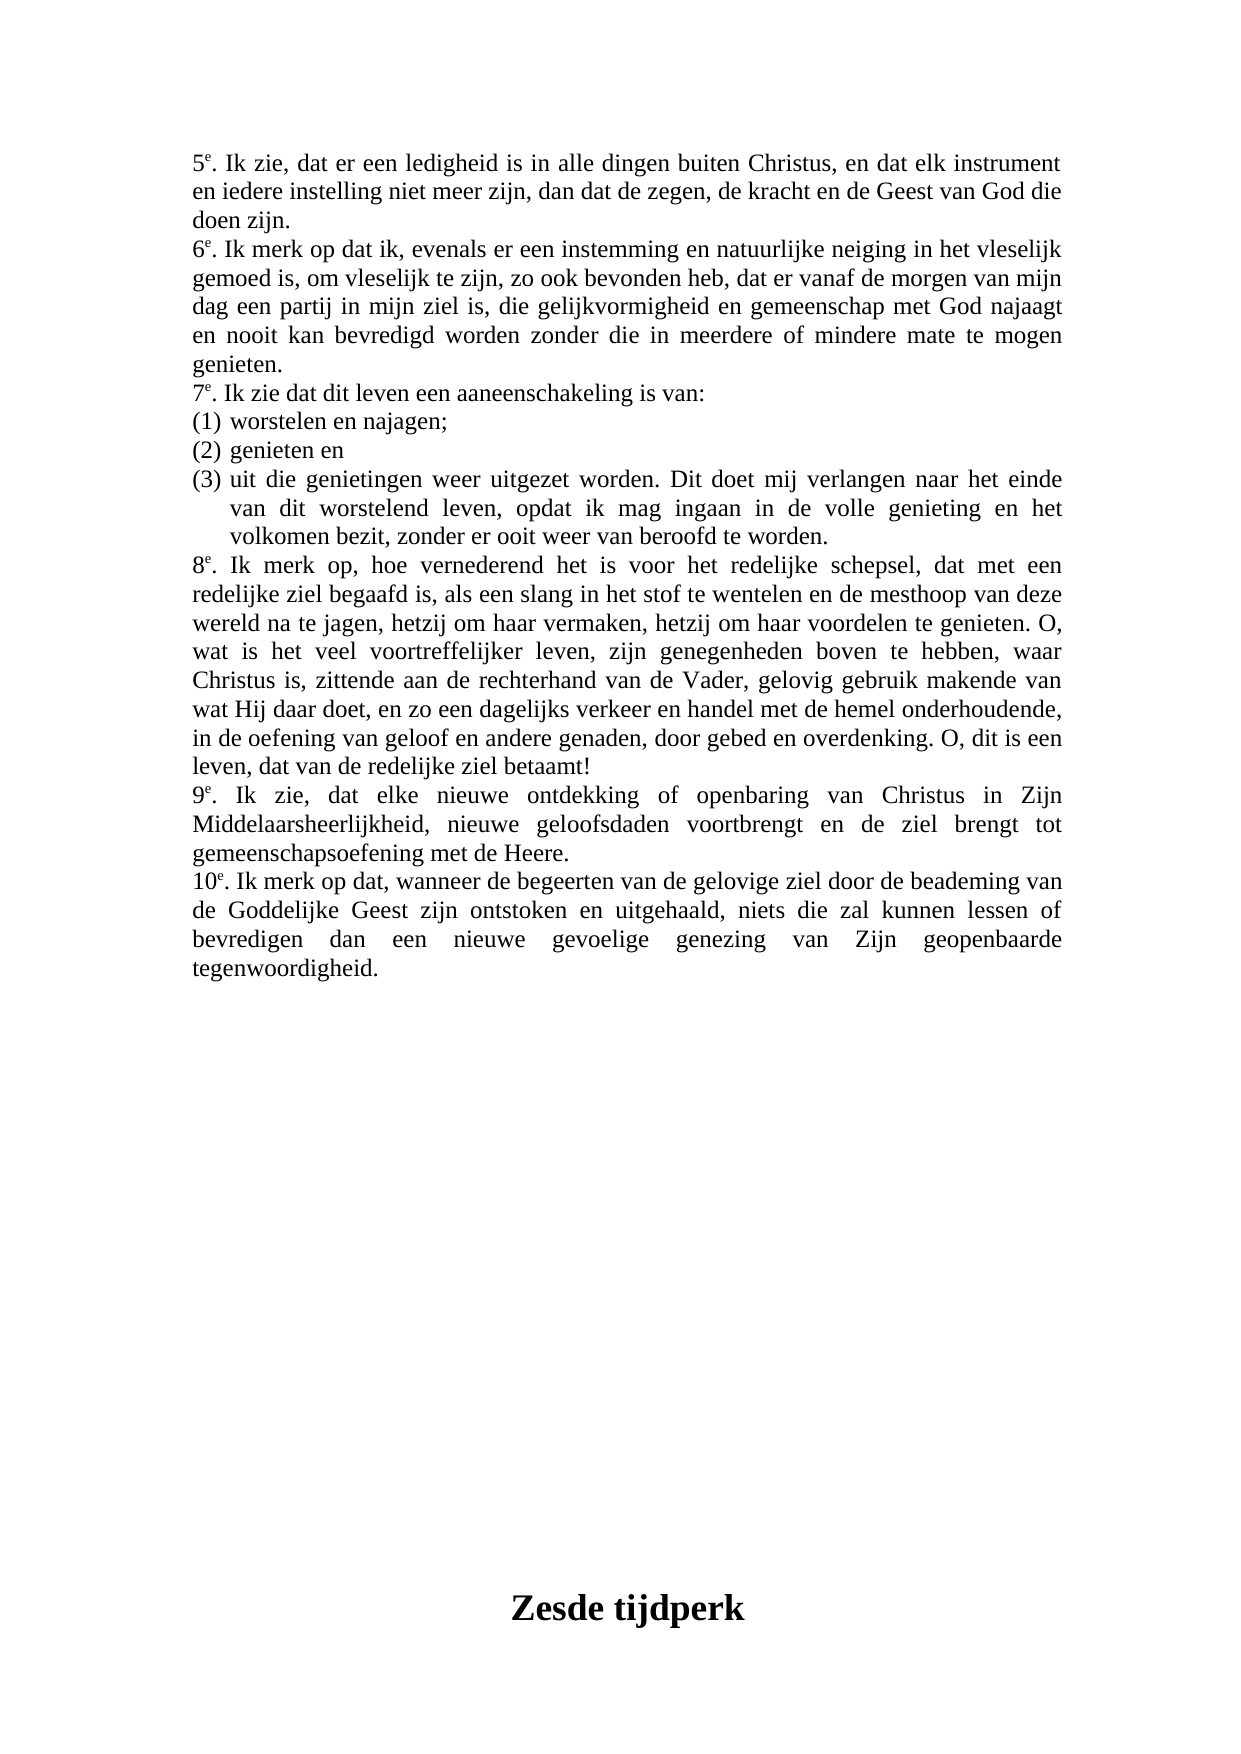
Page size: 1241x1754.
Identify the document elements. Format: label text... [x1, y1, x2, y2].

text 9e. Ik zie, dat elke nieuwe ontdekking of openbaring van Christus in Zijn Middelaarsheerlijkheid, nieuwe geloofsdaden voortbrengt en de ziel brengt tot gemeenschapsoefening met de Heere. [192, 780, 1063, 866]
text 10e. Ik merk op dat, wanneer de begeerten van de gelovige ziel door de beademing van de Goddelijke Geest zijn ontstoken en uitgehaald, niets die zal kunnen lessen of bevredigen dan een nieuwe gevoelige genezing van Zijn geopenbaarde tegenwoordigheid. [192, 866, 1063, 981]
list genieten en [192, 435, 1063, 464]
text 6e. Ik merk op dat ik, evenals er een instemming en natuurlijke neiging in het vleselijk gemoed is, om vleselijk te zijn, zo ook bevonden heb, dat er vanaf de morgen van mijn dag een partij in mijn ziel is, die gelijkvormigheid en gemeenschap met God najaagt en nooit kan bevredigd worden zonder die in meerdere of mindere mate te mogen genieten. [192, 234, 1063, 378]
list worstelen en najagen; [192, 406, 1063, 435]
text 5e. Ik zie, dat er een ledigheid is in alle dingen buiten Christus, en dat elk instrument en iedere instelling niet meer zijn, dan dat de zegen, de kracht en de Geest van God die doen zijn. [192, 148, 1063, 234]
text Zesde tijdperk [192, 1585, 1063, 1628]
text 8e. Ik merk op, hoe vernederend het is voor het redelijke schepsel, dat met een redelijke ziel begaafd is, als een slang in het stof te wentelen en de mesthoop van deze wereld na te jagen, hetzij om haar vermaken, hetzij om haar voordelen te genieten. O, wat is het veel voortreffelijker leven, zijn genegenheden boven te hebben, waar Christus is, zittende aan de rechterhand van de Vader, gelovig gebruik makende van wat Hij daar doet, en zo een dagelijks verkeer en handel met de hemel onderhoudende, in de oefening van geloof en andere genaden, door gebed en overdenking. O, dit is een leven, dat van de redelijke ziel betaamt! [192, 550, 1063, 780]
list uit die genietingen weer uitgezet worden. Dit doet mij verlangen naar het einde van dit worstelend leven, opdat ik mag ingaan in de volle genieting en het volkomen bezit, zonder er ooit weer van beroofd te worden. [192, 464, 1063, 550]
text 7e. Ik zie dat dit leven een aaneenschakeling is van: [192, 378, 1063, 406]
